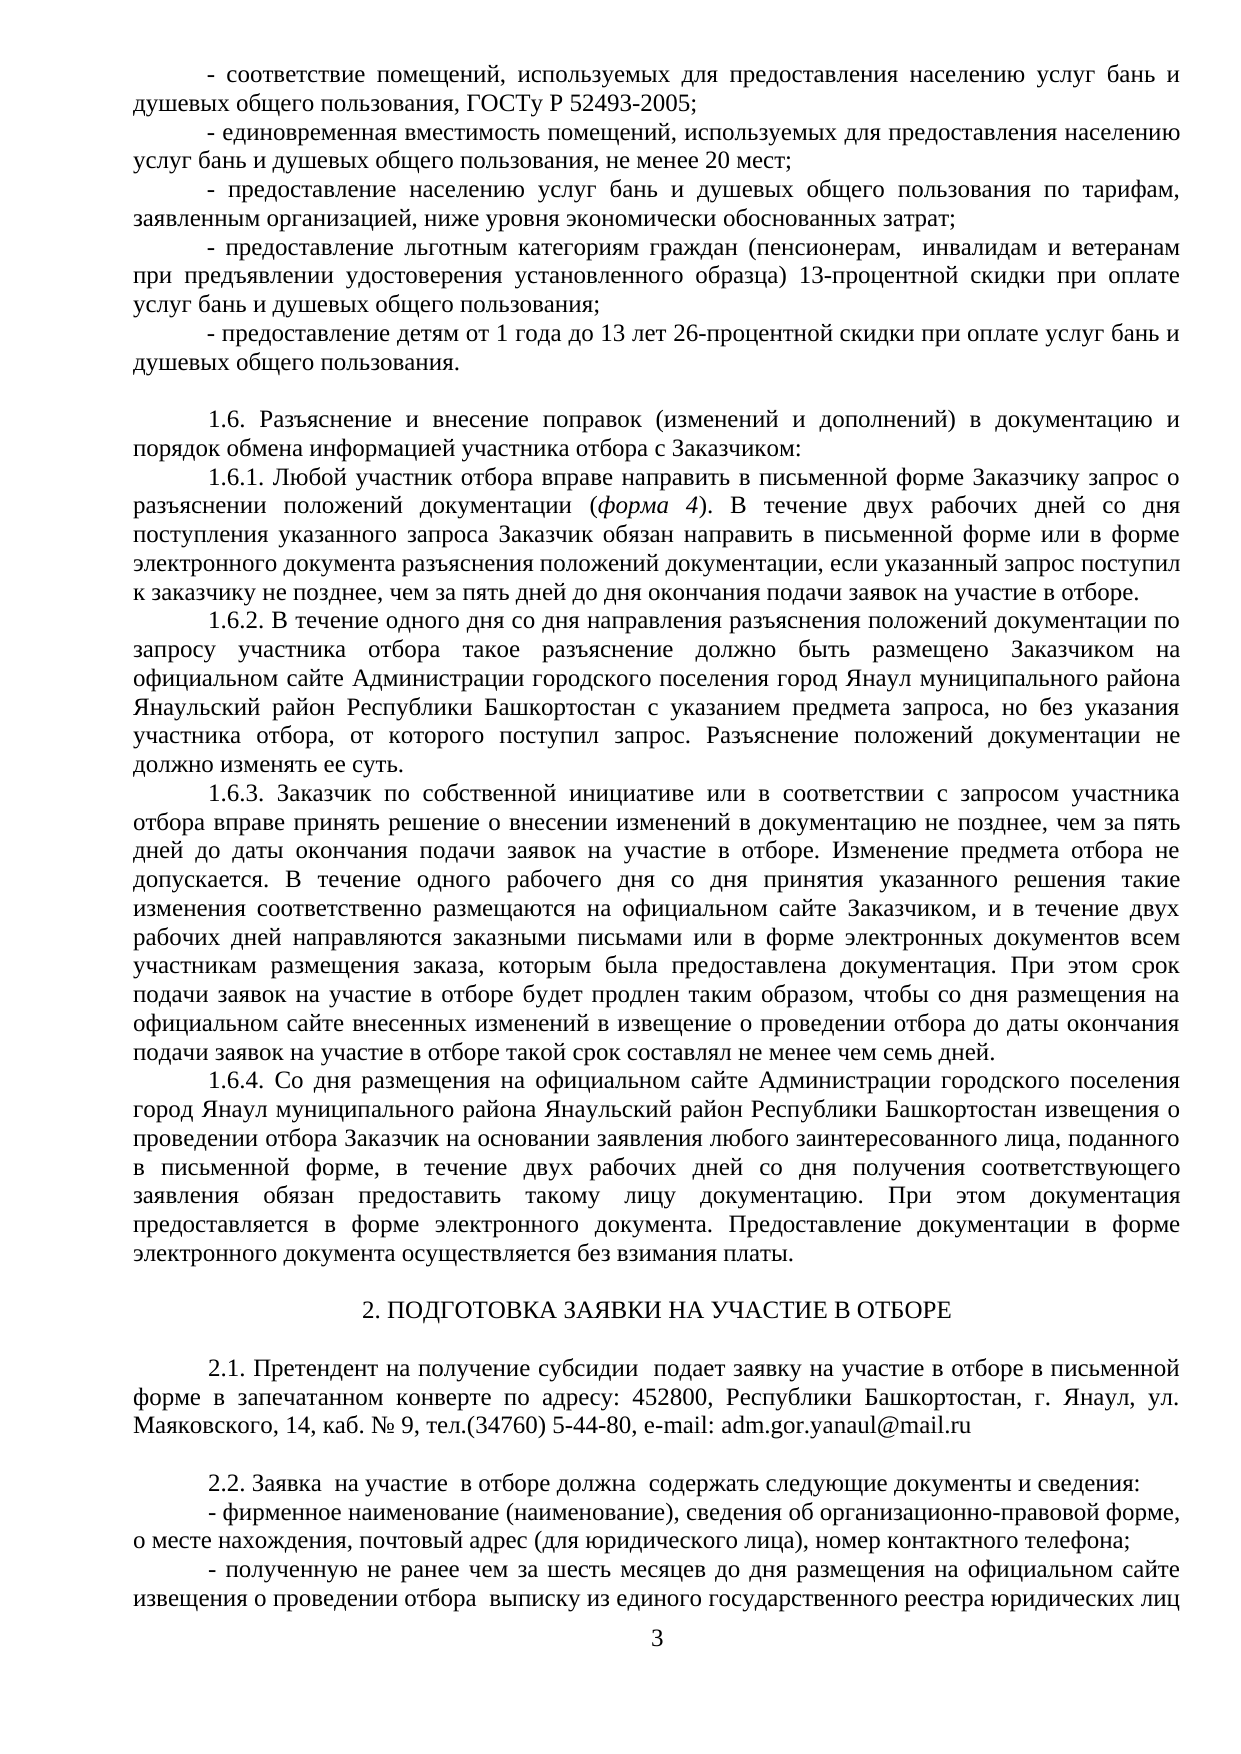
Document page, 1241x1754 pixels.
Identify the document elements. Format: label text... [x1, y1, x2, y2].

text 2.1. Претендент на получение субсидии подает заявку на участие в отборе в письменной форме в запечатанном конверте по адресу: 452800, Республики Башкортостан, г. Янаул, ул. Маяковского, 14, каб. № 9, тел.(34760) 5-44-80, e-mail: adm.gor.yanaul@mail.ru [133, 1353, 1181, 1439]
text 2. ПОДГОТОВКА ЗАЯВКИ НА УЧАСТИЕ В ОТБОРЕ [133, 1295, 1181, 1324]
text - предоставление детям от 1 года до 13 лет 26-процентной скидки при оплате услуг бань и душевых общего пользования. [133, 318, 1181, 375]
text 1.6.3. Заказчик по собственной инициативе или в соответствии с запросом участника отбора вправе принять решение о внесении изменений в документацию не позднее, чем за пять дней до даты окончания подачи заявок на участие в отборе. Изменение предмета отбора не допускается. В течение одного рабочего дня со дня принятия указанного решения такие изменения соответственно размещаются на официальном сайте Заказчиком, и в течение двух рабочих дней направляются заказными письмами или в форме электронных документов всем участникам размещения заказа, которым была предоставлена документация. При этом срок подачи заявок на участие в отборе будет продлен таким образом, чтобы со дня размещения на официальном сайте внесенных изменений в извещение о проведении отбора до даты окончания подачи заявок на участие в отборе такой срок составлял не менее чем семь дней. [133, 778, 1181, 1065]
text - предоставление населению услуг бань и душевых общего пользования по тарифам, заявленным организацией, ниже уровня экономически обоснованных затрат; [133, 174, 1181, 232]
text 1.6.2. В течение одного дня со дня направления разъяснения положений документации по запросу участника отбора такое разъяснение должно быть размещено Заказчиком на официальном сайте Администрации городского поселения город Янаул муниципального района Янаульский район Республики Башкортостан с указанием предмета запроса, но без указания участника отбора, от которого поступил запрос. Разъяснение положений документации не должно изменять ее суть. [133, 605, 1181, 778]
text 1.6.1. Любой участник отбора вправе направить в письменной форме Заказчику запрос о разъяснении положений документации (форма 4). В течение двух рабочих дней со дня поступления указанного запроса Заказчик обязан направить в письменной форме или в форме электронного документа разъяснения положений документации, если указанный запрос поступил к заказчику не позднее, чем за пять дней до дня окончания подачи заявок на участие в отборе. [133, 462, 1181, 605]
text 2.2. Заявка на участие в отборе должна содержать следующие документы и сведения: [133, 1468, 1181, 1497]
text - единовременная вместимость помещений, используемых для предоставления населению услуг бань и душевых общего пользования, не менее 20 мест; [133, 117, 1181, 174]
text - предоставление льготным категориям граждан (пенсионерам, инвалидам и ветеранам при предъявлении удостоверения установленного образца) 13-процентной скидки при оплате услуг бань и душевых общего пользования; [133, 232, 1181, 318]
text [133, 1554, 1181, 1612]
text - фирменное наименование (наименование), сведения об организационно-правовой форме, о месте нахождения, почтовый адрес (для юридического лица), номер контактного телефона; [133, 1497, 1181, 1554]
text 1.6. Разъяснение и внесение поправок (изменений и дополнений) в документацию и порядок обмена информацией участника отбора с Заказчиком: [133, 404, 1181, 462]
text 1.6.4. Со дня размещения на официальном сайте Администрации городского поселения город Янаул муниципального района Янаульский район Республики Башкортостан извещения о проведении отбора Заказчик на основании заявления любого заинтересованного лица, поданного в письменной форме, в течение двух рабочих дней со дня получения соответствующего заявления обязан предоставить такому лицу документацию. При этом документация предоставляется в форме электронного документа. Предоставление документации в форме электронного документа осуществляется без взимания платы. [133, 1065, 1181, 1267]
text - соответствие помещений, используемых для предоставления населению услуг бань и душевых общего пользования, ГОСТу Р 52493-2005; [133, 59, 1181, 117]
